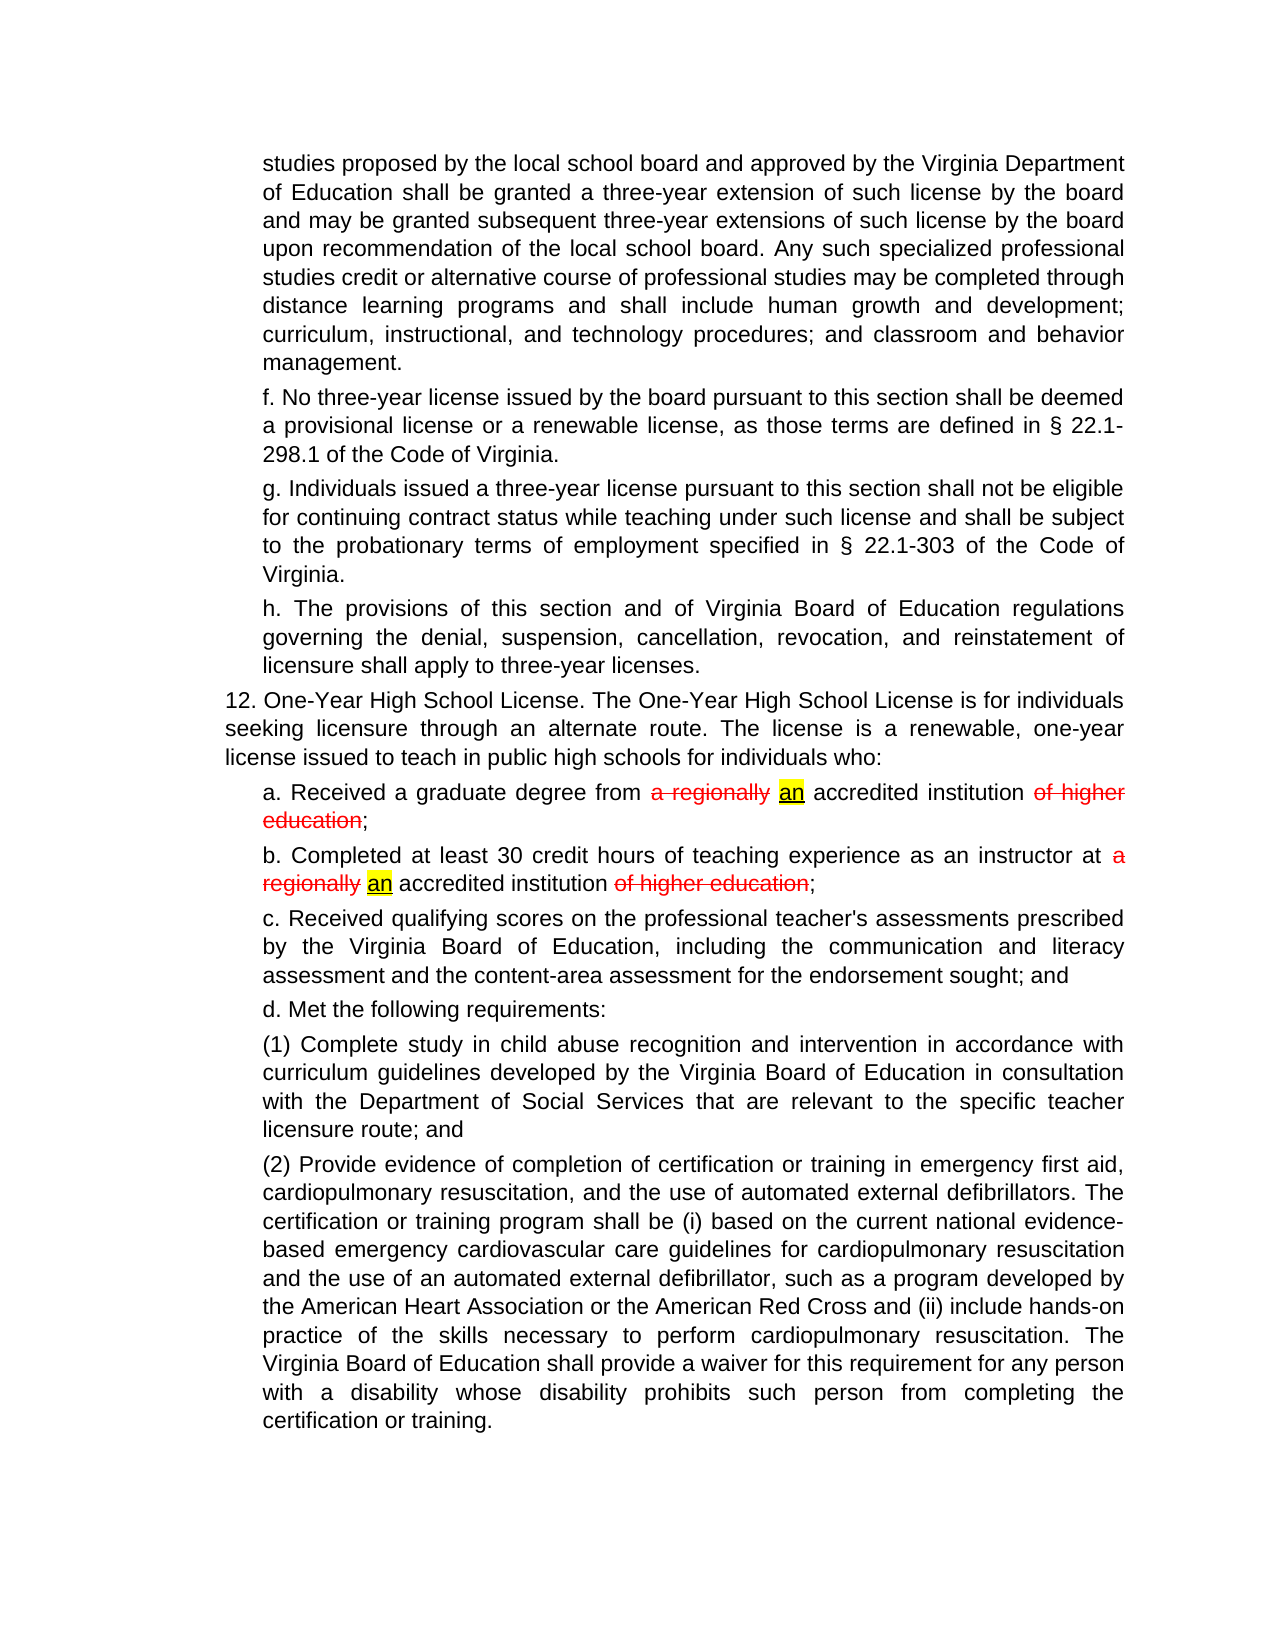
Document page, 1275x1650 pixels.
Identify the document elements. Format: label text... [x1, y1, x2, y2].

text a. Received a graduate degree from a regionally an accredited institution of higher education; [262, 778, 1125, 833]
text 12. One-Year High School License. The One-Year High School License is for individuals seeking licensure through an alternate route. The license is a renewable, one-year license issued to teach in public high schools for individuals who: [225, 687, 1125, 770]
text b. Completed at least 30 credit hours of teaching experience as an instructor at a regionally an accredited institution of higher education; [262, 842, 1125, 896]
text h. The provisions of this section and of Virginia Board of Education regulations governing the denial, suspension, cancellation, revocation, and reinstatement of licensure shall apply to three-year licenses. [262, 595, 1125, 678]
text (1) Complete study in child abuse recognition and intervention in accordance with curriculum guidelines developed by the Virginia Board of Education in consultation with the Department of Social Services that are relevant to the specific teacher licensure route; and [262, 1031, 1125, 1143]
text c. Received qualifying scores on the professional teacher's assessments prescribed by the Virginia Board of Education, including the communication and literacy assessment and the content-area assessment for the endorsement sought; and [262, 905, 1125, 988]
text g. Individuals issued a three-year license pursuant to this section shall not be eligible for continuing contract status while teaching under such license and shall be subject to the probationary terms of employment specified in § 22.1-303 of the Code of Virginia. [262, 475, 1125, 587]
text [262, 150, 1125, 375]
text f. No three-year license issued by the board pursuant to this section shall be deemed a provisional license or a renewable license, as those terms are defined in § 22.1-298.1 of the Code of Virginia. [262, 384, 1125, 467]
text (2) Provide evidence of completion of certification or training in emergency first aid, cardiopulmonary resuscitation, and the use of automated external defibrillators. The certification or training program shall be (i) based on the current national evidence-based emergency cardiovascular care guidelines for cardiopulmonary resuscitation and the use of an automated external defibrillator, such as a program developed by the American Heart Association or the American Red Cross and (ii) include hands-on practice of the skills necessary to perform cardiopulmonary resuscitation. The Virginia Board of Education shall provide a waiver for this requirement for any person with a disability whose disability prohibits such person from completing the certification or training. [262, 1151, 1125, 1433]
text d. Met the following requirements: [262, 996, 1125, 1023]
